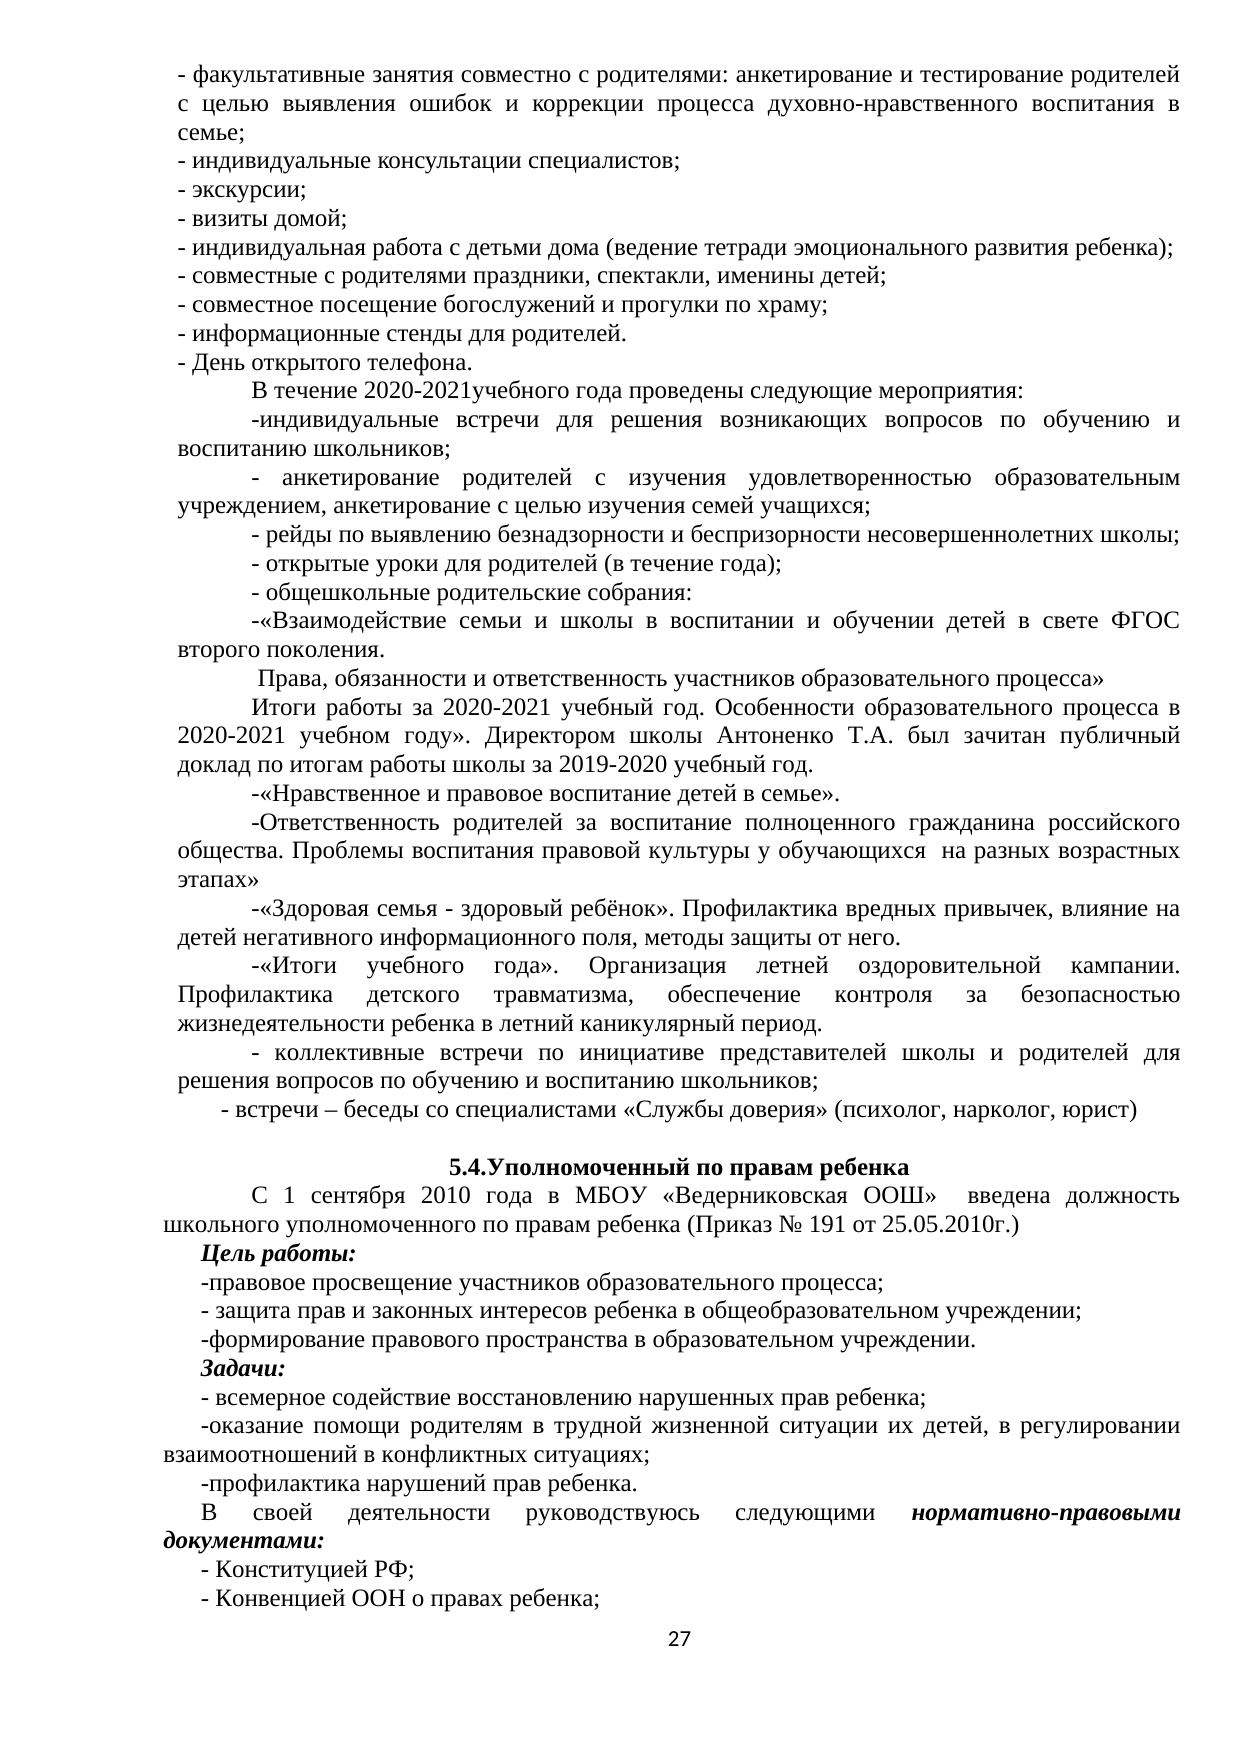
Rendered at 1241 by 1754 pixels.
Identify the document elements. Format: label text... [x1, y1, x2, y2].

text Задачи: [163, 1353, 1181, 1382]
text Права, обязанности и ответственность участников образовательного процесса» [177, 663, 1181, 692]
text - рейды по выявлению безнадзорности и беспризорности несовершеннолетних школы; [177, 519, 1181, 548]
text - визиты домой; [177, 203, 1181, 232]
text Итоги работы за 2020-2021 учебный год. Особенности образовательного процесса в 2020-2021 учебном году». Директором школы Антоненко Т.А. был зачитан публичный доклад по итогам работы школы за 2019-2020 учебный год. [177, 692, 1181, 778]
text -«Взаимодействие семьи и школы в воспитании и обучении детей в свете ФГОС второго поколения. [177, 605, 1181, 663]
text -индивидуальные встречи для решения возникающих вопросов по обучению и воспитанию школьников; [177, 404, 1181, 462]
text -оказание помощи родителям в трудной жизненной ситуации их детей, в регулировании взаимоотношений в конфликтных ситуациях; [163, 1410, 1181, 1468]
text -«Здоровая семья - здоровый ребёнок». Профилактика вредных привычек, влияние на детей негативного информационного поля, методы защиты от него. [177, 893, 1181, 950]
text - коллективные встречи по инициативе представителей школы и родителей для решения вопросов по обучению и воспитанию школьников; [177, 1037, 1181, 1094]
text - всемерное содействие восстановлению нарушенных прав ребенка; [163, 1382, 1181, 1410]
text - защита прав и законных интересов ребенка в общеобразовательном учреждении; [163, 1295, 1181, 1324]
text В своей деятельности руководствуюсь следующими нормативно-правовыми документами: [163, 1497, 1181, 1554]
text -«Итоги учебного года». Организация летней оздоровительной кампании. Профилактика детского травматизма, обеспечение контроля за безопасностью жизнедеятельности ребенка в летний каникулярный период. [177, 950, 1181, 1037]
text - общешкольные родительские собрания: [177, 577, 1181, 605]
text - факультативные занятия совместно с родителями: анкетирование и тестирование родителей с целью выявления ошибок и коррекции процесса духовно-нравственного воспитания в семье; [177, 59, 1181, 145]
text - экскурсии; [177, 174, 1181, 203]
text В течение 2020-2021учебного года проведены следующие мероприятия: [177, 375, 1181, 404]
text -Ответственность родителей за воспитание полноценного гражданина российского общества. Проблемы воспитания правовой культуры у обучающихся на разных возрастных этапах» [177, 807, 1181, 893]
text -«Нравственное и правовое воспитание детей в семье». [177, 778, 1181, 807]
text 5.4.Уполномоченный по правам ребенка [177, 1152, 1181, 1180]
text - встречи – беседы со специалистами «Службы доверия» (психолог, нарколог, юрист) [177, 1094, 1181, 1123]
text -правовое просвещение участников образовательного процесса; [163, 1267, 1181, 1295]
text - индивидуальные консультации специалистов; [177, 145, 1181, 174]
text - Конституцией РФ; [163, 1554, 1181, 1583]
text - информационные стенды для родителей. [177, 318, 1181, 347]
text С 1 сентября 2010 года в МБОУ «Ведерниковская ООШ» введена должность школьного уполномоченного по правам ребенка (Приказ № 191 от 25.05.2010г.) [163, 1180, 1181, 1238]
text Цель работы: [163, 1238, 1181, 1267]
text - совместные с родителями праздники, спектакли, именины детей; [177, 260, 1181, 289]
text - Конвенцией ООН о правах ребенка; [163, 1583, 1181, 1612]
text - индивидуальная работа с детьми дома (ведение тетради эмоционального развития ребенка); [177, 232, 1181, 260]
text -профилактика нарушений прав ребенка. [163, 1468, 1181, 1497]
text -формирование правового пространства в образовательном учреждении. [163, 1324, 1181, 1353]
text - открытые уроки для родителей (в течение года); [177, 548, 1181, 577]
text - анкетирование родителей с изучения удовлетворенностью образовательным учреждением, анкетирование с целью изучения семей учащихся; [177, 462, 1181, 519]
text - совместное посещение богослужений и прогулки по храму; [177, 289, 1181, 318]
text - День открытого телефона. [177, 347, 1181, 375]
